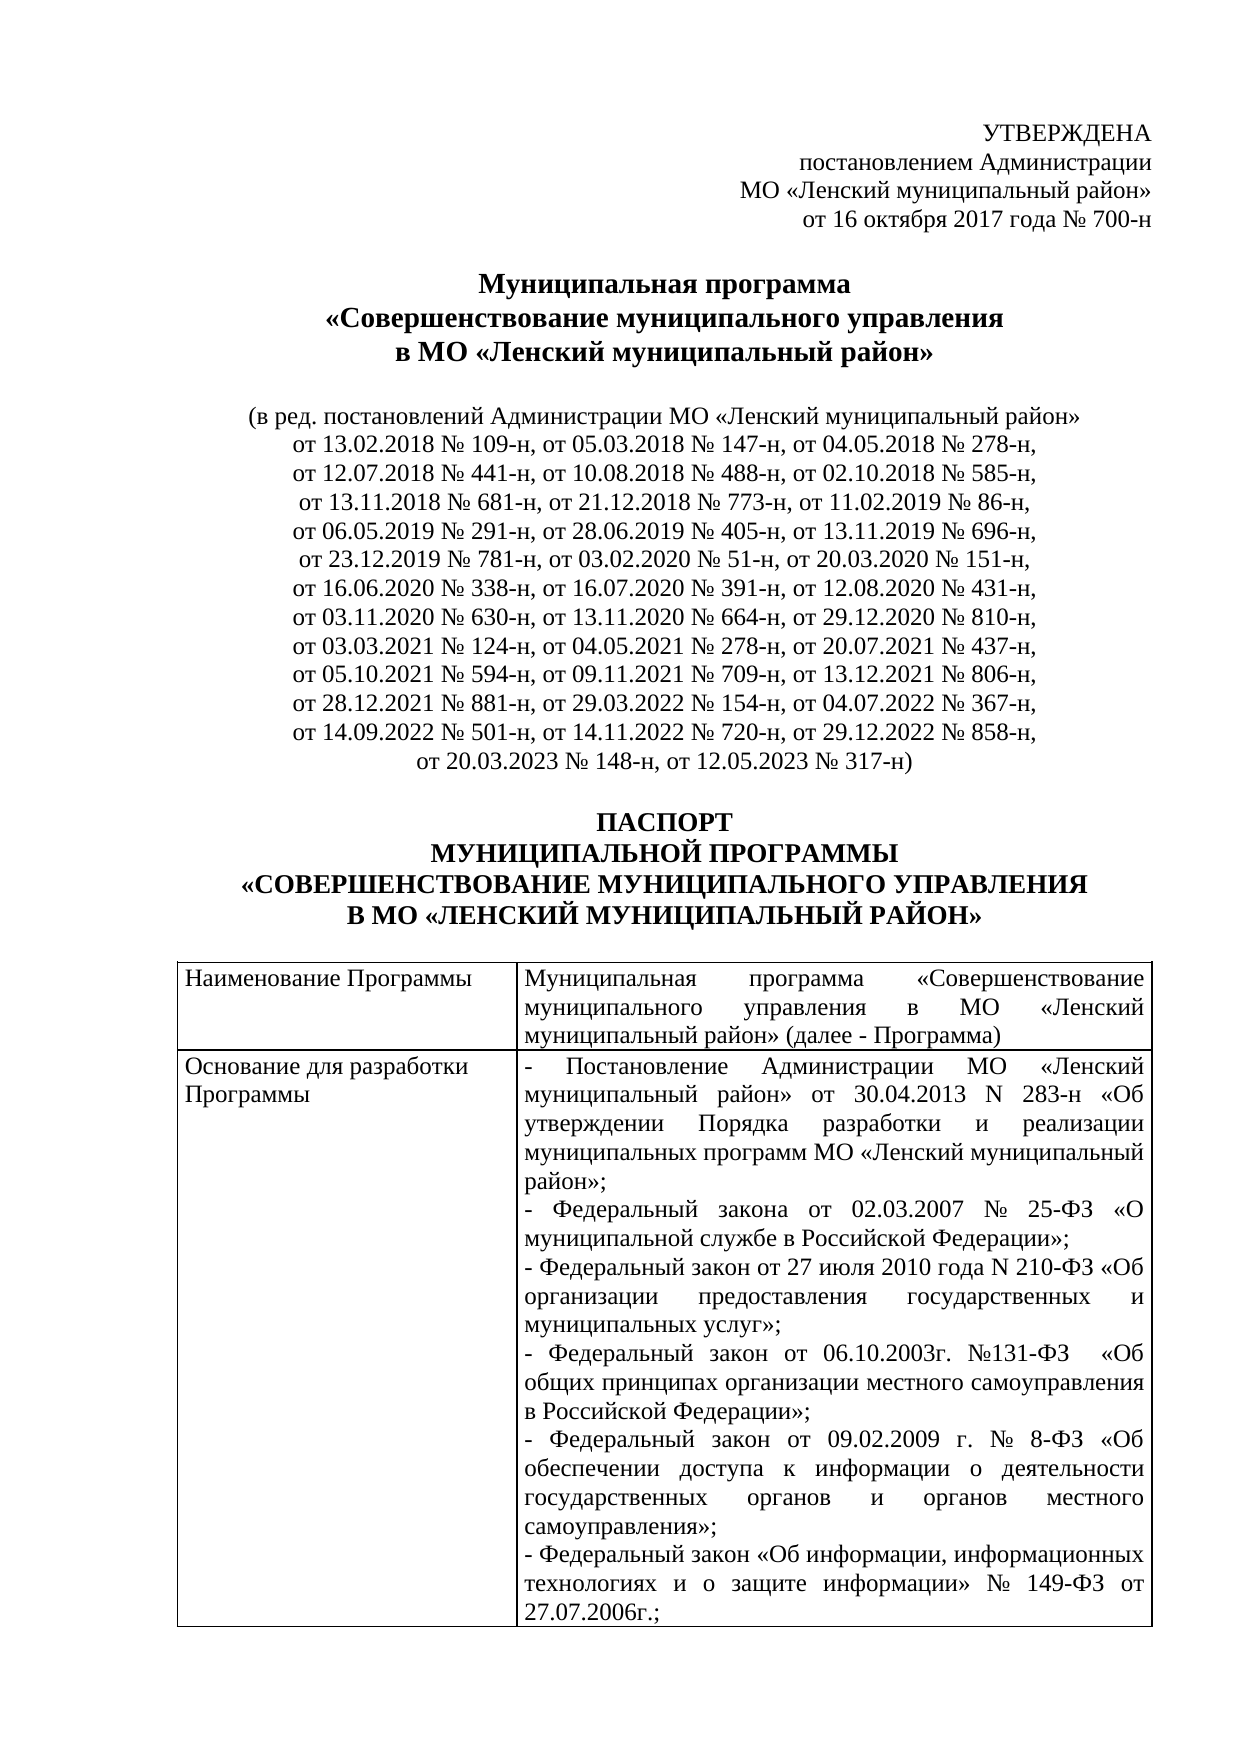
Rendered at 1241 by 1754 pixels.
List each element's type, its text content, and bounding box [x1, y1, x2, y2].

text МО «Ленский муниципальный район» [152, 176, 1152, 204]
table_header Наименование Программы [178, 963, 516, 1049]
text от 13.11.2018 № 681-н, от 21.12.2018 № 773-н, от 11.02.2019 № 86-н, [177, 487, 1152, 516]
text от 23.12.2019 № 781-н, от 03.02.2020 № 51-н, от 20.03.2020 № 151-н, [177, 544, 1152, 573]
text постановлением Администрации [152, 147, 1152, 176]
text Муниципальная программа [177, 267, 1152, 300]
text «Совершенствование муниципального управления [177, 868, 1152, 899]
text от 05.10.2021 № 594-н, от 09.11.2021 № 709-н, от 13.12.2021 № 806-н, [177, 659, 1152, 688]
table_header Муниципальная программа «Совершенствование муниципального управления в МО «Ленский муниципальный район» (далее - Программа) [518, 963, 1151, 1049]
text от 06.05.2019 № 291-н, от 28.06.2019 № 405-н, от 13.11.2019 № 696-н, [177, 516, 1152, 544]
subtitle ПАСПОРТ [177, 806, 1152, 837]
text от 16 октября 2017 года № 700-н [177, 204, 1152, 233]
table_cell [518, 1051, 1151, 1626]
text от 16.06.2020 № 338-н, от 16.07.2020 № 391-н, от 12.08.2020 № 431-н, [177, 573, 1152, 602]
text «Совершенствование муниципального управления [177, 300, 1152, 334]
text от 14.09.2022 № 501-н, от 14.11.2022 № 720-н, от 29.12.2022 № 858-н, [177, 717, 1152, 746]
text (в ред. постановлений Администрации МО «Ленский муниципальный район» [177, 401, 1152, 429]
text от 13.02.2018 № 109-н, от 05.03.2018 № 147-н, от 04.05.2018 № 278-н, [177, 429, 1152, 458]
text УТВЕРЖДЕНА [177, 118, 1152, 147]
subtitle МУНИЦИПАЛЬНОЙ ПРОГРАММЫ [177, 837, 1152, 868]
text от 12.07.2018 № 441-н, от 10.08.2018 № 488-н, от 02.10.2018 № 585-н, [177, 458, 1152, 487]
text в МО «Ленский муниципальный район» [177, 899, 1152, 930]
text от 03.11.2020 № 630-н, от 13.11.2020 № 664-н, от 29.12.2020 № 810-н, [177, 602, 1152, 631]
text от 28.12.2021 № 881-н, от 29.03.2022 № 154-н, от 04.07.2022 № 367-н, [177, 688, 1152, 717]
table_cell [178, 1051, 516, 1626]
text в МО «Ленский муниципальный район» [177, 334, 1152, 367]
text от 03.03.2021 № 124-н, от 04.05.2021 № 278-н, от 20.07.2021 № 437-н, [177, 631, 1152, 659]
text от 20.03.2023 № 148-н, от 12.05.2023 № 317-н) [177, 746, 1152, 774]
